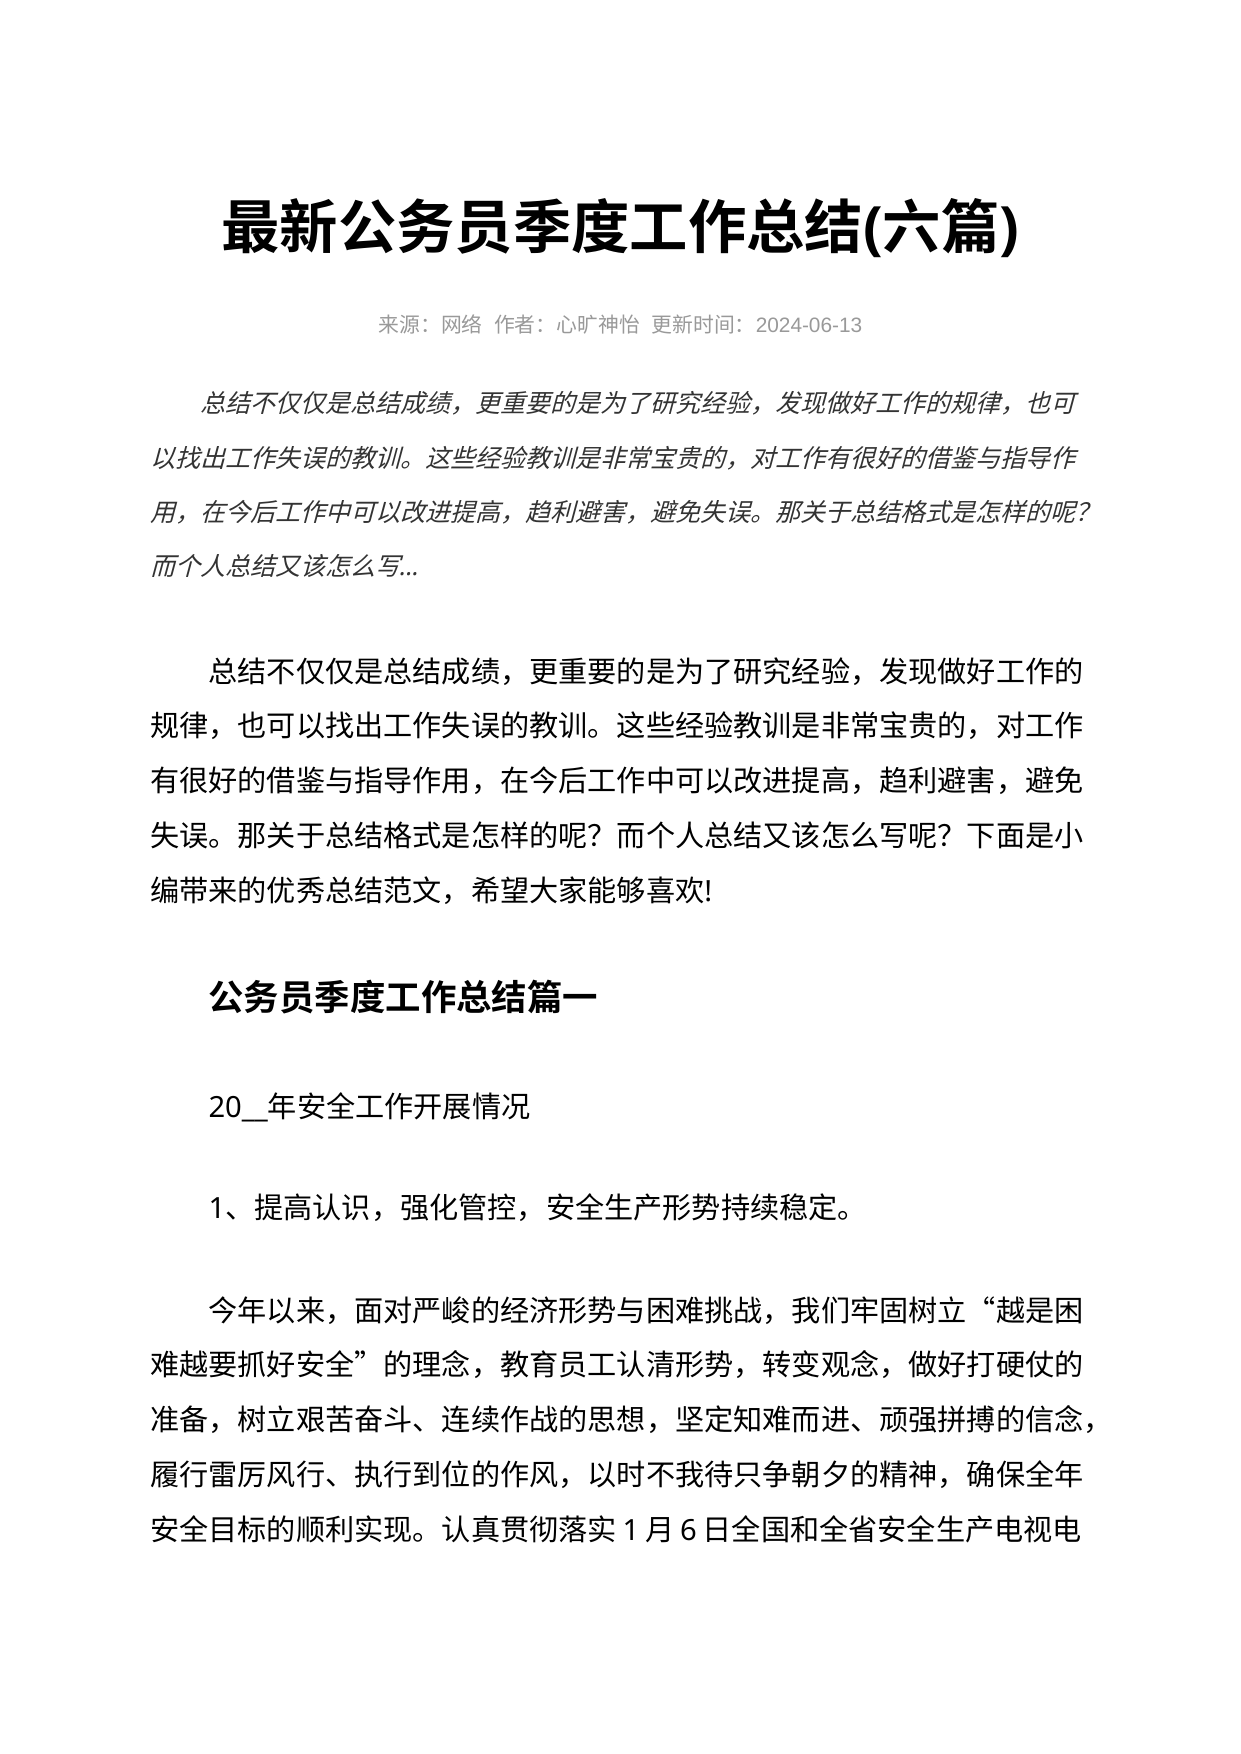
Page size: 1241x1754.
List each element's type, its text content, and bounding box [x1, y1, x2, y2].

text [150, 1287, 1090, 1549]
text 总结不仅仅是总结成绩，更重要的是为了研究经验，发现做好工作的规律，也可以找出工作失误的教训。这些经验教训是非常宝贵的，对工作有很好的借鉴与指导作用，在今后工作中可以改进提高，趋利避害，避免失误。那关于总结格式是怎样的呢？而个人总结又该怎么写呢？下面是小编带来的优秀总结范文，希望大家能够喜欢! [150, 648, 1090, 910]
text 1、提高认识，强化管控，安全生产形势持续稳定。 [150, 1185, 1090, 1227]
text 来源：网络 作者：心旷神怡 更新时间：2024-06-13 [150, 313, 1090, 337]
subtitle 最新公务员季度工作总结(六篇) [150, 181, 1090, 266]
text 20__年安全工作开展情况 [150, 1083, 1090, 1126]
text 公务员季度工作总结篇一 [150, 970, 1090, 1021]
text 总结不仅仅是总结成绩，更重要的是为了研究经验，发现做好工作的规律，也可以找出工作失误的教训。这些经验教训是非常宝贵的，对工作有很好的借鉴与指导作用，在今后工作中可以改进提高，趋利避害，避免失误。那关于总结格式是怎样的呢？而个人总结又该怎么写... [150, 384, 1090, 583]
